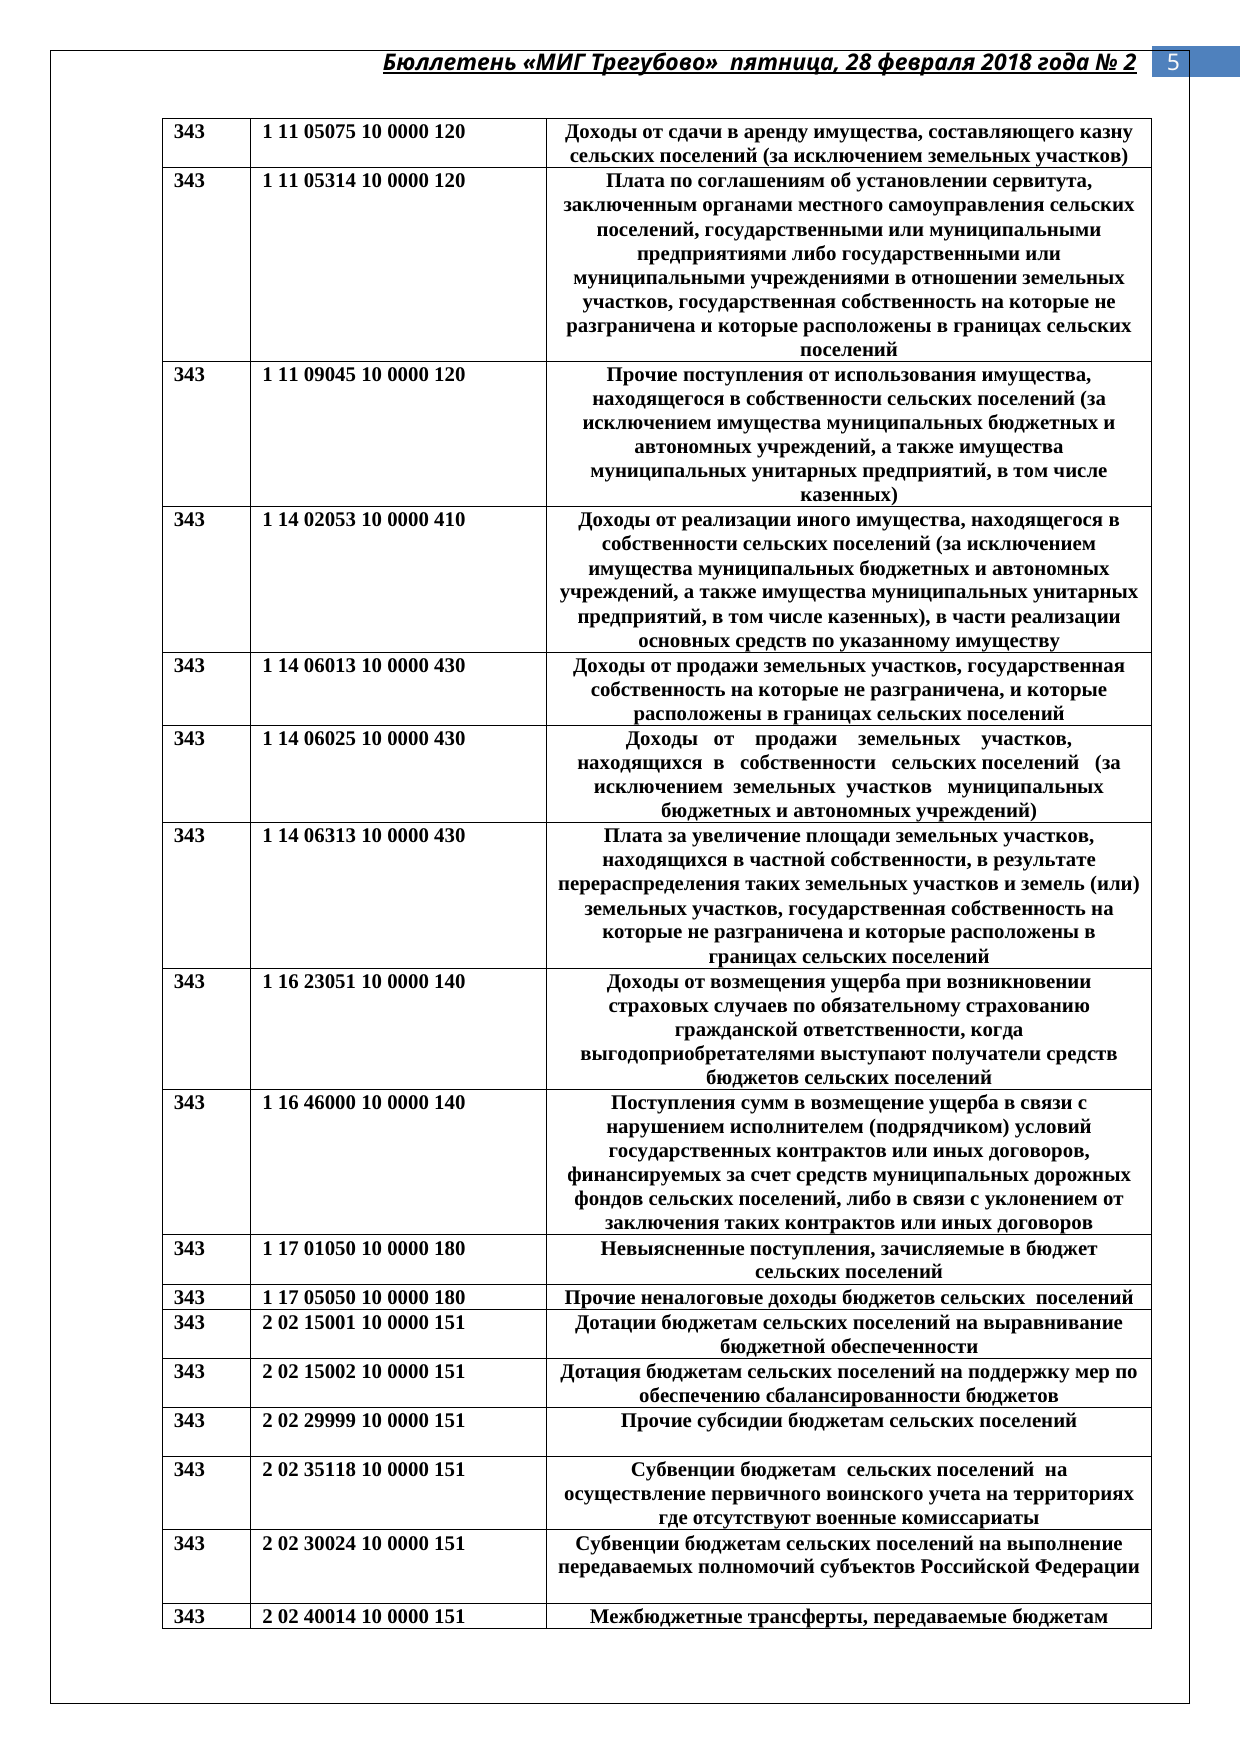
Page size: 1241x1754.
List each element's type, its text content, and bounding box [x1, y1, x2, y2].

table_cell 1 17 01050 10 0000 180 [251, 1235, 546, 1283]
table_cell 343 [163, 507, 250, 652]
table_cell Дотации бюджетам сельских поселений на выравнивание бюджетной обеспеченности [547, 1310, 1151, 1358]
table_cell Субвенции бюджетам сельских поселений на выполнение передаваемых полномочий субъектов Российской Федерации [547, 1530, 1151, 1603]
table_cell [547, 1604, 1151, 1628]
table_cell 343 [163, 1457, 250, 1529]
table_cell 1 16 46000 10 0000 140 [251, 1090, 546, 1234]
table_cell 343 [163, 653, 250, 725]
table_cell 343 [163, 1408, 250, 1456]
table_cell 1 14 06313 10 0000 430 [251, 823, 546, 968]
table_cell 1 17 05050 10 0000 180 [251, 1285, 546, 1309]
table_cell 343 [163, 1235, 250, 1283]
table_cell Дотация бюджетам сельских поселений на поддержку мер по обеспечению сбалансированности бюджетов [547, 1359, 1151, 1407]
table_cell 343 [163, 823, 250, 968]
table_cell 1 14 02053 10 0000 410 [251, 507, 546, 652]
table_cell 2 02 15001 10 0000 151 [251, 1310, 546, 1358]
table_cell 2 02 29999 10 0000 151 [251, 1408, 546, 1456]
table_cell 343 [163, 1310, 250, 1358]
table_cell 1 11 05314 10 0000 120 [251, 168, 546, 361]
table_cell Прочие неналоговые доходы бюджетов сельских поселений [547, 1285, 1151, 1309]
table_cell 1 11 09045 10 0000 120 [251, 362, 546, 506]
table_cell Плата за увеличение площади земельных участков, находящихся в частной собственности, в результате перераспределения таких земельных участков и земель (или) земельных участков, государственная собственность на которые не разграничена и которые расположены в границах сельских поселений [547, 823, 1151, 968]
table_cell Доходы от возмещения ущерба при возникновении страховых случаев по обязательному страхованию гражданской ответственности, когда выгодоприобретателями выступают получатели средств бюджетов сельских поселений [547, 969, 1151, 1089]
table_cell 343 [163, 1604, 250, 1628]
table_cell 1 11 05075 10 0000 120 [251, 119, 546, 167]
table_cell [251, 1604, 546, 1628]
table_cell 343 [163, 362, 250, 506]
table_cell 343 [163, 1359, 250, 1407]
table_cell Прочие субсидии бюджетам сельских поселений [547, 1408, 1151, 1456]
table_cell Доходы от реализации иного имущества, находящегося в собственности сельских поселений (за исключением имущества муниципальных бюджетных и автономных учреждений, а также имущества муниципальных унитарных предприятий, в том числе казенных), в части реализации основных средств по указанному имуществу [547, 507, 1151, 652]
table_cell 1 14 06025 10 0000 430 [251, 726, 546, 822]
table_cell 343 [163, 969, 250, 1089]
table_cell 343 [163, 119, 250, 167]
table_cell 343 [163, 1090, 250, 1234]
table_cell 2 02 30024 10 0000 151 [251, 1530, 546, 1603]
table_cell 343 [163, 1530, 250, 1603]
table_cell Поступления сумм в возмещение ущерба в связи с нарушением исполнителем (подрядчиком) условий государственных контрактов или иных договоров, финансируемых за счет средств муниципальных дорожных фондов сельских поселений, либо в связи с уклонением от заключения таких контрактов или иных договоров [547, 1090, 1151, 1234]
table_cell Плата по соглашениям об установлении сервитута, заключенным органами местного самоуправления сельских поселений, государственными или муниципальными предприятиями либо государственными или муниципальными учреждениями в отношении земельных участков, государственная собственность на которые не разграничена и которые расположены в границах сельских поселений [547, 168, 1151, 361]
table_cell 343 [163, 1285, 250, 1309]
table_cell 1 14 06013 10 0000 430 [251, 653, 546, 725]
table_cell 2 02 35118 10 0000 151 [251, 1457, 546, 1529]
table_cell Доходы от сдачи в аренду имущества, составляющего казну сельских поселений (за исключением земельных участков) [547, 119, 1151, 167]
table_cell Прочие поступления от использования имущества, находящегося в собственности сельских поселений (за исключением имущества муниципальных бюджетных и автономных учреждений, а также имущества муниципальных унитарных предприятий, в том числе казенных) [547, 362, 1151, 506]
table_cell 343 [163, 168, 250, 361]
table_cell 2 02 15002 10 0000 151 [251, 1359, 546, 1407]
table_cell 1 16 23051 10 0000 140 [251, 969, 546, 1089]
table_cell Доходы от продажи земельных участков, находящихся в собственности сельских поселений (за исключением земельных участков муниципальных бюджетных и автономных учреждений) [547, 726, 1151, 822]
table_cell 343 [163, 726, 250, 822]
table_cell Невыясненные поступления, зачисляемые в бюджет сельских поселений [547, 1235, 1151, 1283]
table_cell Доходы от продажи земельных участков, государственная собственность на которые не разграничена, и которые расположены в границах сельских поселений [547, 653, 1151, 725]
table_cell Субвенции бюджетам сельских поселений на осуществление первичного воинского учета на территориях где отсутствуют военные комиссариаты [547, 1457, 1151, 1529]
